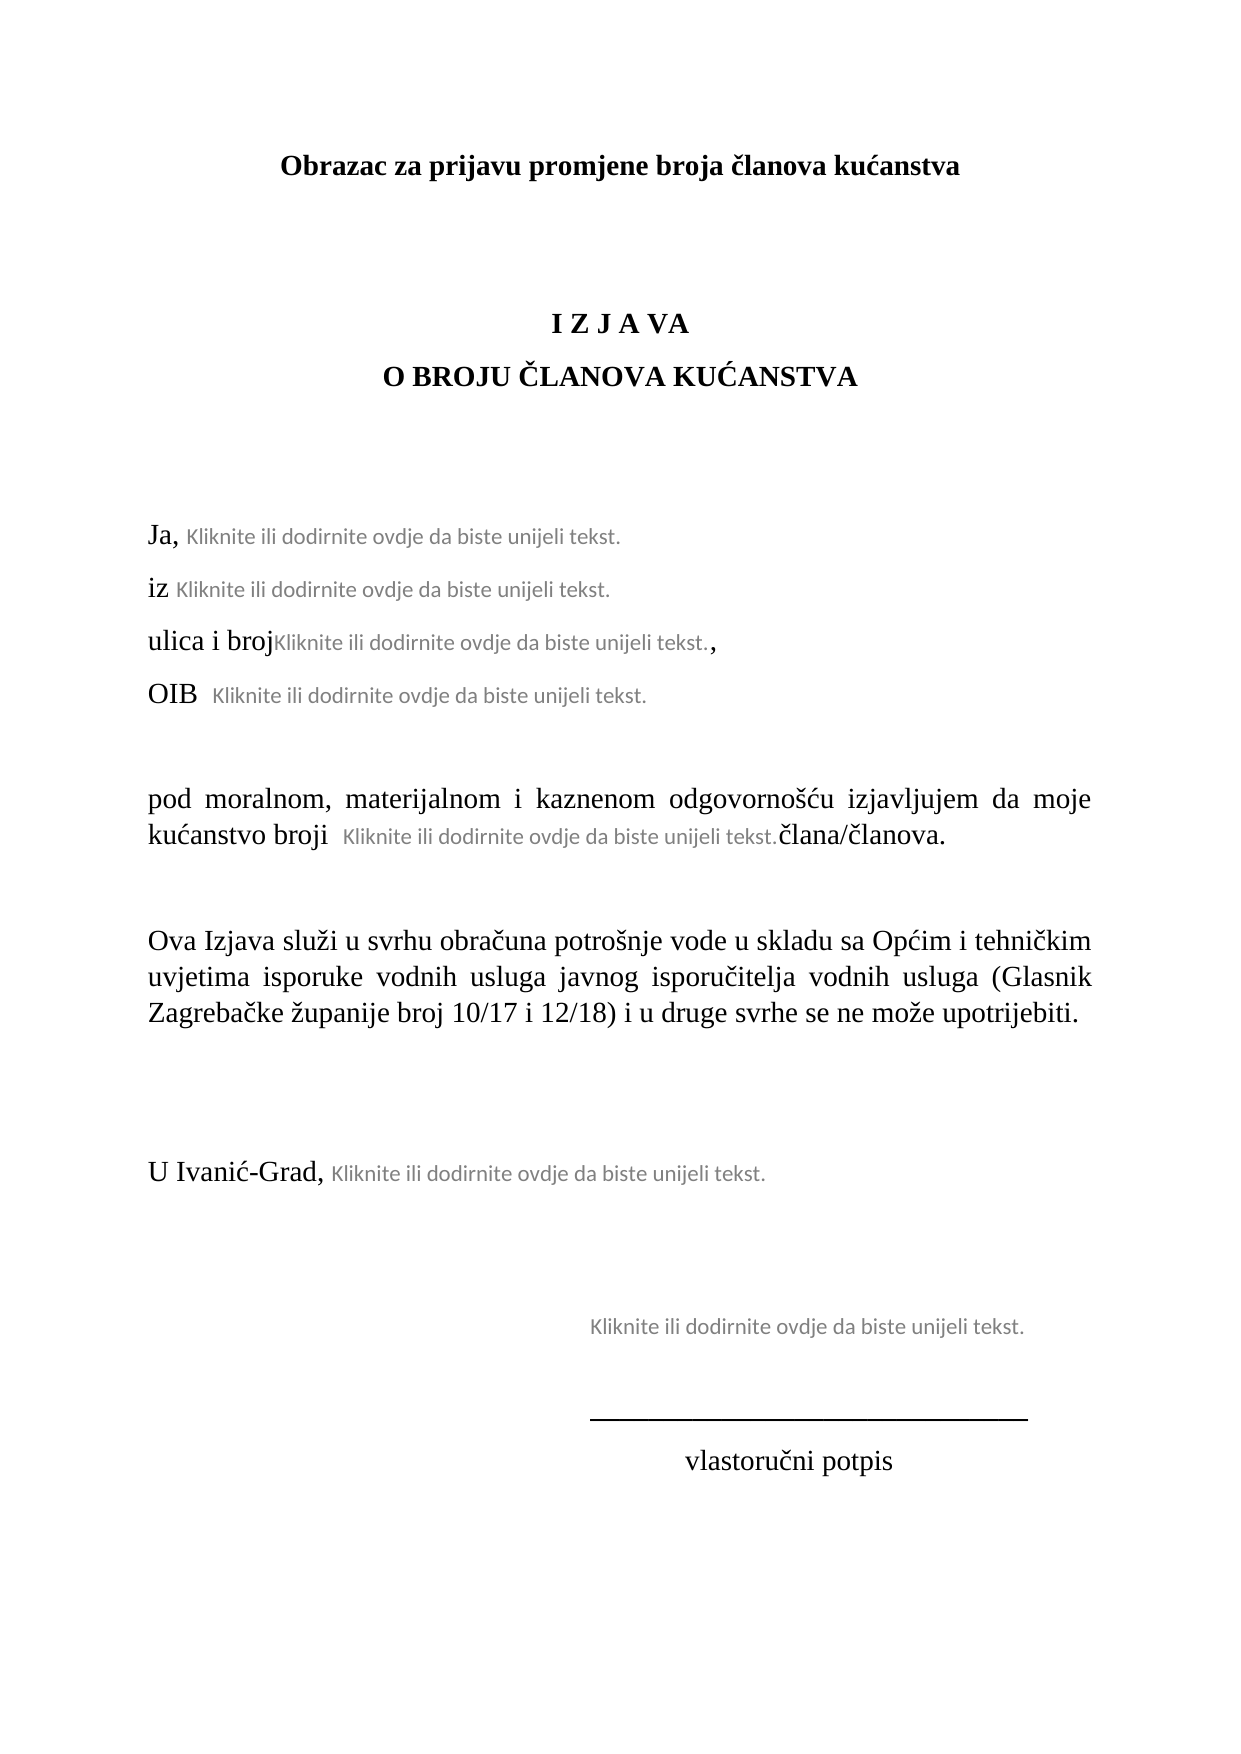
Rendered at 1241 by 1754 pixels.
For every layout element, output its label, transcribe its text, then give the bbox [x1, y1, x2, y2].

text Ova Izjava služi u svrhu obračuna potrošnje vode u skladu sa Općim i tehničkim uvjetima isporuke vodnih usluga javnog isporučitelja vodnih usluga (Glasnik Zagrebačke županije broj 10/17 i 12/18) i u druge svrhe se ne može upotrijebiti. [148, 923, 1093, 1029]
text OIB [148, 676, 1093, 709]
text O BROJU ČLANOVA KUĆANSTVA [148, 359, 1093, 392]
text I Z J A VA [148, 306, 1093, 339]
text U Ivanić-Grad, [148, 1154, 1093, 1187]
text pod moralnom, materijalnom i kaznenom odgovornošću izjavljujem da moje kućanstvo broji člana/članova. [148, 781, 1093, 851]
text ______________________________ [590, 1359, 1093, 1424]
text iz [148, 570, 1093, 604]
text Obrazac za prijavu promjene broja članova kućanstva [148, 148, 1093, 181]
text vlastoručni potpis [590, 1443, 1093, 1477]
text ulica i broj, [148, 623, 1093, 656]
text Ja, [148, 517, 1093, 551]
